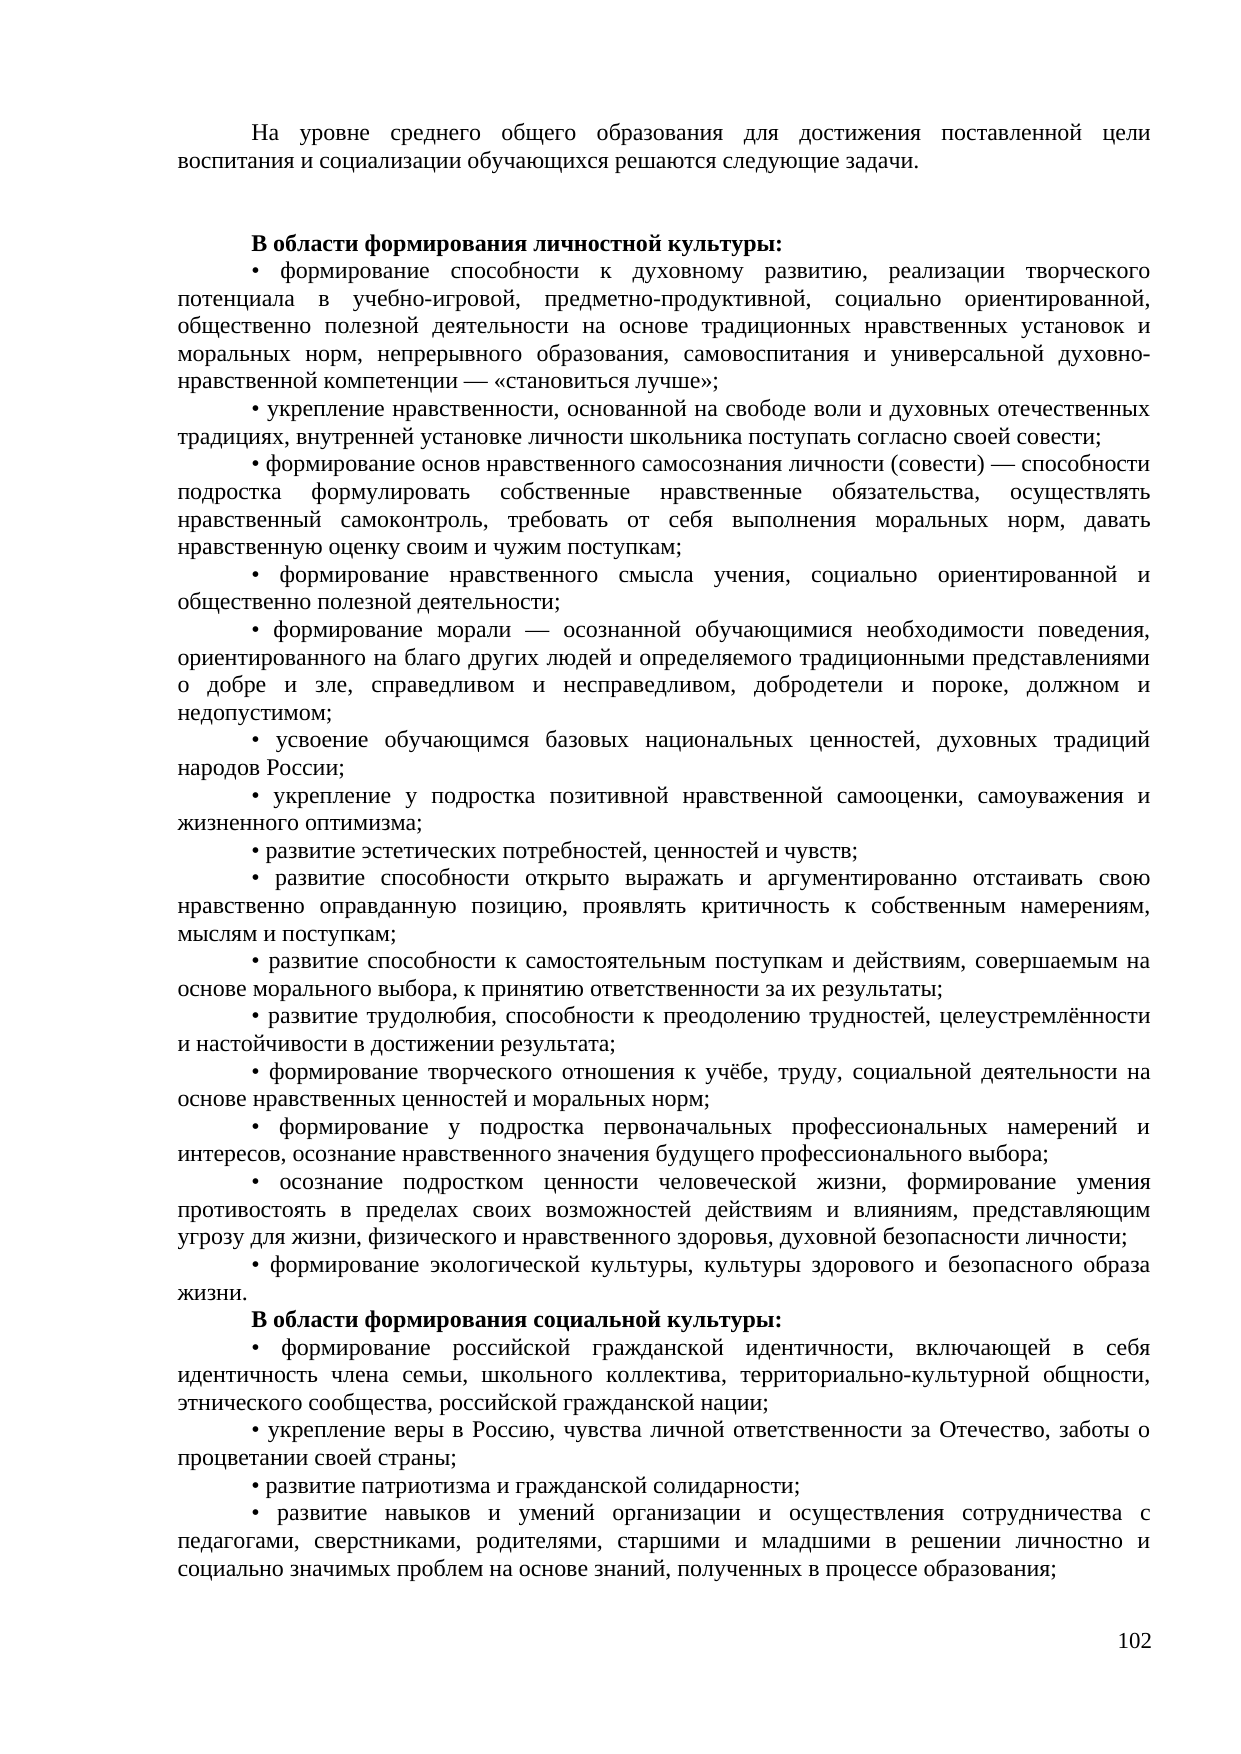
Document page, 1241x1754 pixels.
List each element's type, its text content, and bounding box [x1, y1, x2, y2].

text • формирование творческого отношения к учёбе, труду, социальной деятельности на основе нравственных ценностей и моральных норм; [177, 1057, 1152, 1112]
text В области формирования личностной культуры: [177, 228, 1152, 256]
text • формирование способности к духовному развитию, реализации творческого потенциала в учебно-игровой, предметно-продуктивной, социально ориентированной, общественно полезной деятельности на основе традиционных нравственных установок и моральных норм, непрерывного образования, самовоспитания и универсальной духовно-нравственной компетенции — «становиться лучше»; [177, 256, 1152, 394]
text • развитие эстетических потребностей, ценностей и чувств; [177, 836, 1152, 863]
text • формирование у подростка первоначальных профессиональных намерений и интересов, осознание нравственного значения будущего профессионального выбора; [177, 1112, 1152, 1167]
text • формирование основ нравственного самосознания личности (совести) — способности подростка формулировать собственные нравственные обязательства, осуществлять нравственный самоконтроль, требовать от себя выполнения моральных норм, давать нравственную оценку своим и чужим поступкам; [177, 449, 1152, 560]
text На уровне среднего общего образования для достижения поставленной цели воспитания и социализации обучающихся решаются следующие задачи. [177, 118, 1152, 173]
text • развитие способности к самостоятельным поступкам и действиям, совершаемым на основе морального выбора, к принятию ответственности за их результаты; [177, 946, 1152, 1001]
text • формирование нравственного смысла учения, социально ориентированной и общественно полезной деятельности; [177, 560, 1152, 615]
text • усвоение обучающимся базовых национальных ценностей, духовных традиций народов России; [177, 725, 1152, 781]
text • развитие способности открыто выражать и аргументированно отстаивать свою нравственно оправданную позицию, проявлять критичность к собственным намерениям, мыслям и поступкам; [177, 863, 1152, 946]
text • осознание подростком ценности человеческой жизни, формирование умения противостоять в пределах своих возможностей действиям и влияниям, представляющим угрозу для жизни, физического и нравственного здоровья, духовной безопасности личности; [177, 1167, 1152, 1250]
text • укрепление у подростка позитивной нравственной самооценки, самоуважения и жизненного оптимизма; [177, 781, 1152, 836]
text • укрепление веры в Россию, чувства личной ответственности за Отечество, заботы о процветании своей страны; [177, 1416, 1152, 1471]
text • укрепление нравственности, основанной на свободе воли и духовных отечественных традициях, внутренней установке личности школьника поступать согласно своей совести; [177, 394, 1152, 449]
text • развитие патриотизма и гражданской солидарности; [177, 1471, 1152, 1498]
text • формирование морали — осознанной обучающимися необходимости поведения, ориентированного на благо других людей и определяемого традиционными представлениями о добре и зле, справедливом и несправедливом, добродетели и пороке, должном и недопустимом; [177, 615, 1152, 725]
text • развитие навыков и умений организации и осуществления сотрудничества с педагогами, сверстниками, родителями, старшими и младшими в решении личностно и социально значимых проблем на основе знаний, полученных в процессе образования; [177, 1498, 1152, 1581]
text • формирование российской гражданской идентичности, включающей в себя идентичность члена семьи, школьного коллектива, территориально-культурной общности, этнического сообщества, российской гражданской нации; [177, 1333, 1152, 1416]
text • формирование экологической культуры, культуры здорового и безопасного образа жизни. [177, 1250, 1152, 1305]
text В области формирования социальной культуры: [177, 1305, 1152, 1333]
text • развитие трудолюбия, способности к преодолению трудностей, целеустремлённости и настойчивости в достижении результата; [177, 1001, 1152, 1057]
